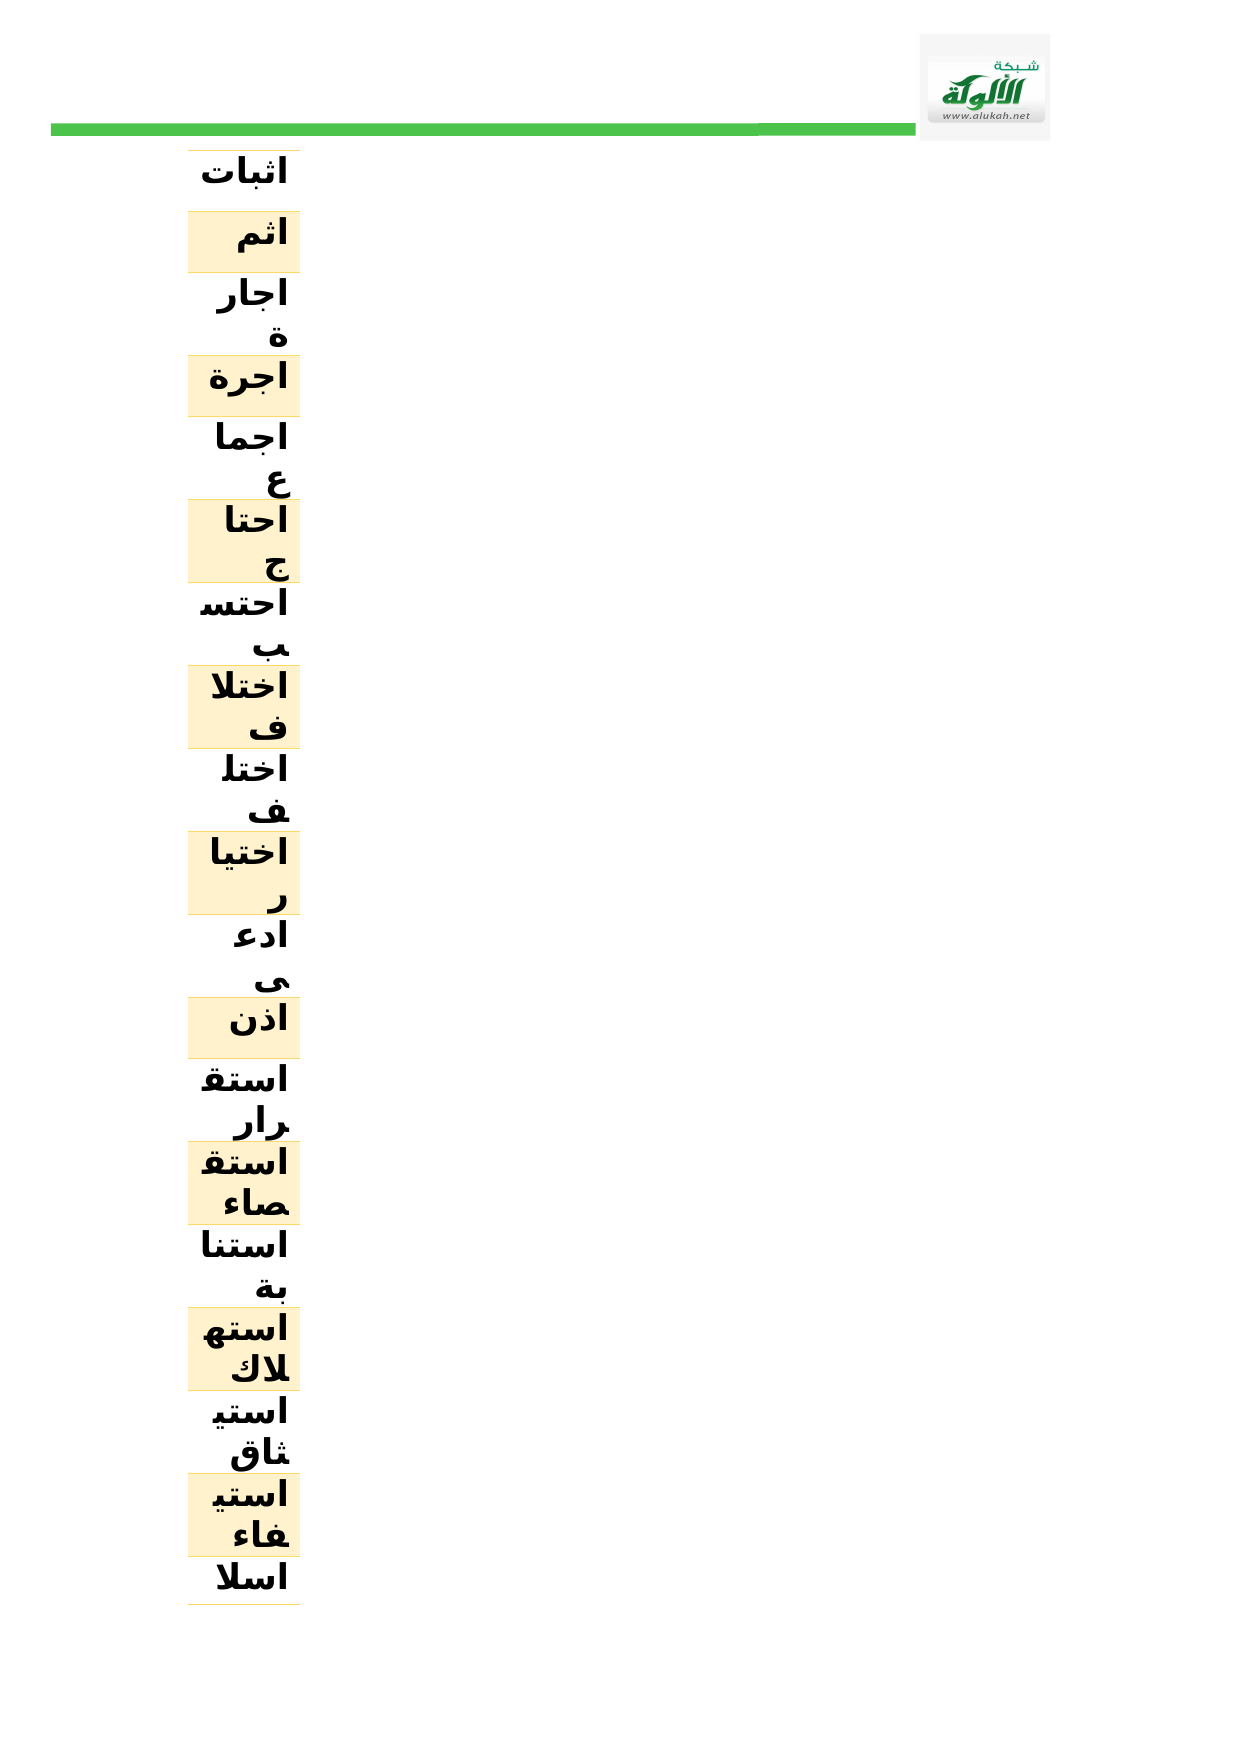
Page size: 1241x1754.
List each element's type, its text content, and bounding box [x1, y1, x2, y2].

table_cell احتسب [188, 583, 300, 665]
table_cell اجماع [188, 417, 300, 499]
table_cell استقصاء [188, 1142, 300, 1224]
table_cell استيثاق [188, 1391, 300, 1473]
table_cell اجارة [188, 273, 300, 355]
table_cell اختلف [188, 749, 300, 831]
table_cell استنابة [188, 1225, 300, 1307]
table_cell اثبات [188, 151, 300, 211]
table_cell احتاج [188, 500, 300, 582]
table_cell استهلاك [188, 1308, 300, 1390]
table_cell اجرة [188, 356, 300, 416]
table_cell اختلاف [188, 666, 300, 748]
table_cell استيفاء [188, 1474, 300, 1556]
table_cell اذن [188, 998, 300, 1058]
table_cell اختيار [188, 832, 300, 914]
table_cell اثم [188, 212, 300, 272]
table_cell اسلام [188, 1557, 300, 1603]
table_cell ادعى [188, 915, 300, 997]
table_cell استقرار [188, 1059, 300, 1141]
